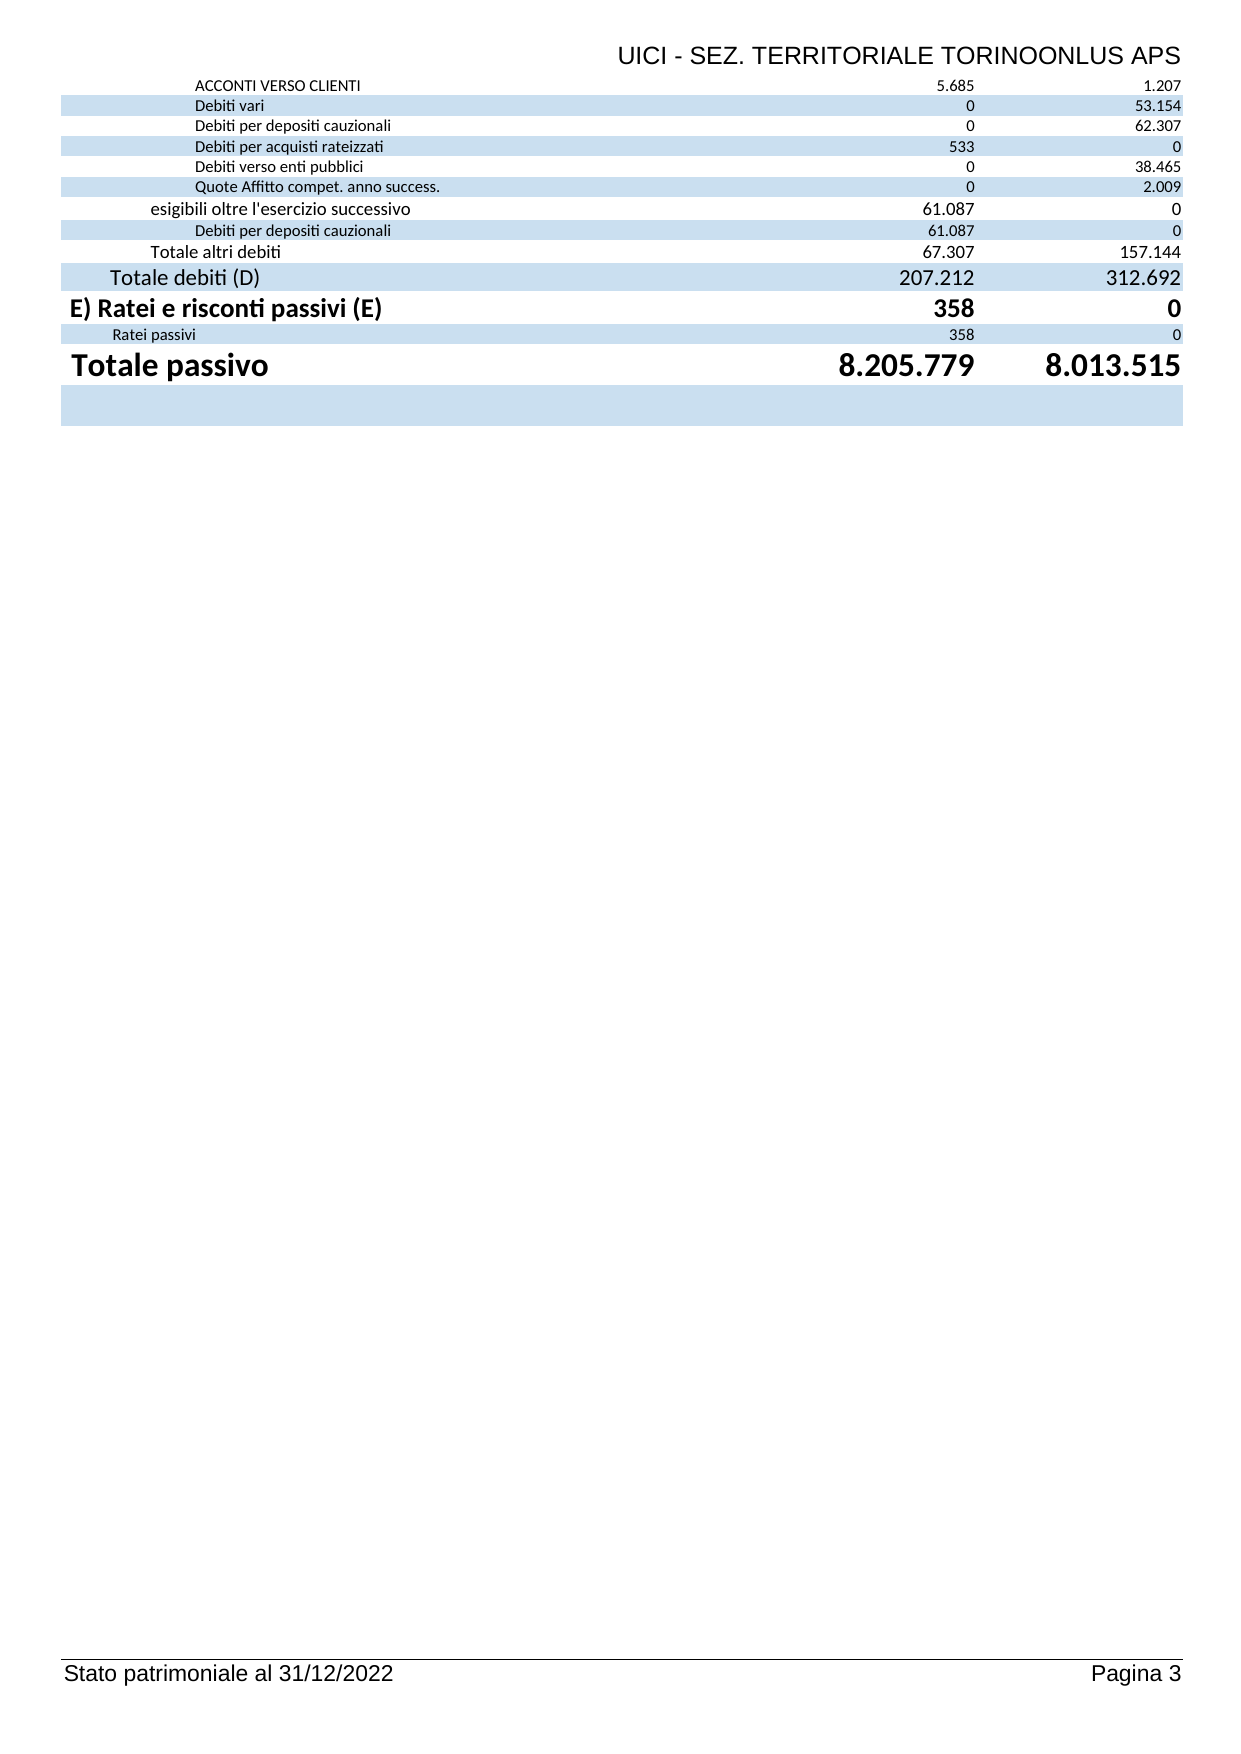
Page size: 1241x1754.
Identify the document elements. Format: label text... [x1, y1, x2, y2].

table_cell 0 [976, 197, 1183, 220]
table_cell Debiti per depositi cauzionali [61, 116, 770, 136]
table_cell 358 [770, 291, 976, 324]
table_cell 62.307 [976, 116, 1183, 136]
table_cell 53.154 [976, 95, 1183, 116]
table_cell 0 [770, 116, 976, 136]
table_cell 8.013.515 [976, 344, 1183, 385]
table_cell 61.087 [770, 197, 976, 220]
table_cell 533 [770, 136, 976, 156]
table_cell Debiti verso enti pubblici [61, 156, 770, 177]
table_cell 5.685 [770, 75, 976, 95]
table_cell esigibili oltre l'esercizio successivo [61, 197, 770, 220]
table_cell 0 [770, 95, 976, 116]
table_cell 312.692 [976, 263, 1183, 291]
table_cell [976, 385, 1183, 426]
table_cell Ratei passivi [61, 324, 770, 344]
table_cell [770, 385, 976, 426]
table_cell 0 [976, 220, 1183, 240]
table_cell Quote Affitto compet. anno success. [61, 177, 770, 197]
table_cell Debiti vari [61, 95, 770, 116]
table_cell 8.205.779 [770, 344, 976, 385]
table_cell ACCONTI VERSO CLIENTI [61, 75, 770, 95]
table_cell Totale debiti (D) [61, 263, 770, 291]
table_cell 1.207 [976, 75, 1183, 95]
table_cell 67.307 [770, 240, 976, 263]
table_cell 0 [976, 136, 1183, 156]
table_cell 0 [976, 324, 1183, 344]
table_cell 207.212 [770, 263, 976, 291]
table_cell 0 [976, 291, 1183, 324]
table_cell 0 [770, 177, 976, 197]
table_cell Totale altri debiti [61, 240, 770, 263]
table_cell Totale passivo [61, 344, 770, 385]
table_cell 157.144 [976, 240, 1183, 263]
table_cell Debiti per depositi cauzionali [61, 220, 770, 240]
table_cell Debiti per acquisti rateizzati [61, 136, 770, 156]
table_cell E) Ratei e risconti passivi (E) [61, 291, 770, 324]
table_cell 38.465 [976, 156, 1183, 177]
table_cell 2.009 [976, 177, 1183, 197]
table_cell [61, 385, 770, 426]
table_cell 61.087 [770, 220, 976, 240]
table_cell 358 [770, 324, 976, 344]
table_cell 0 [770, 156, 976, 177]
